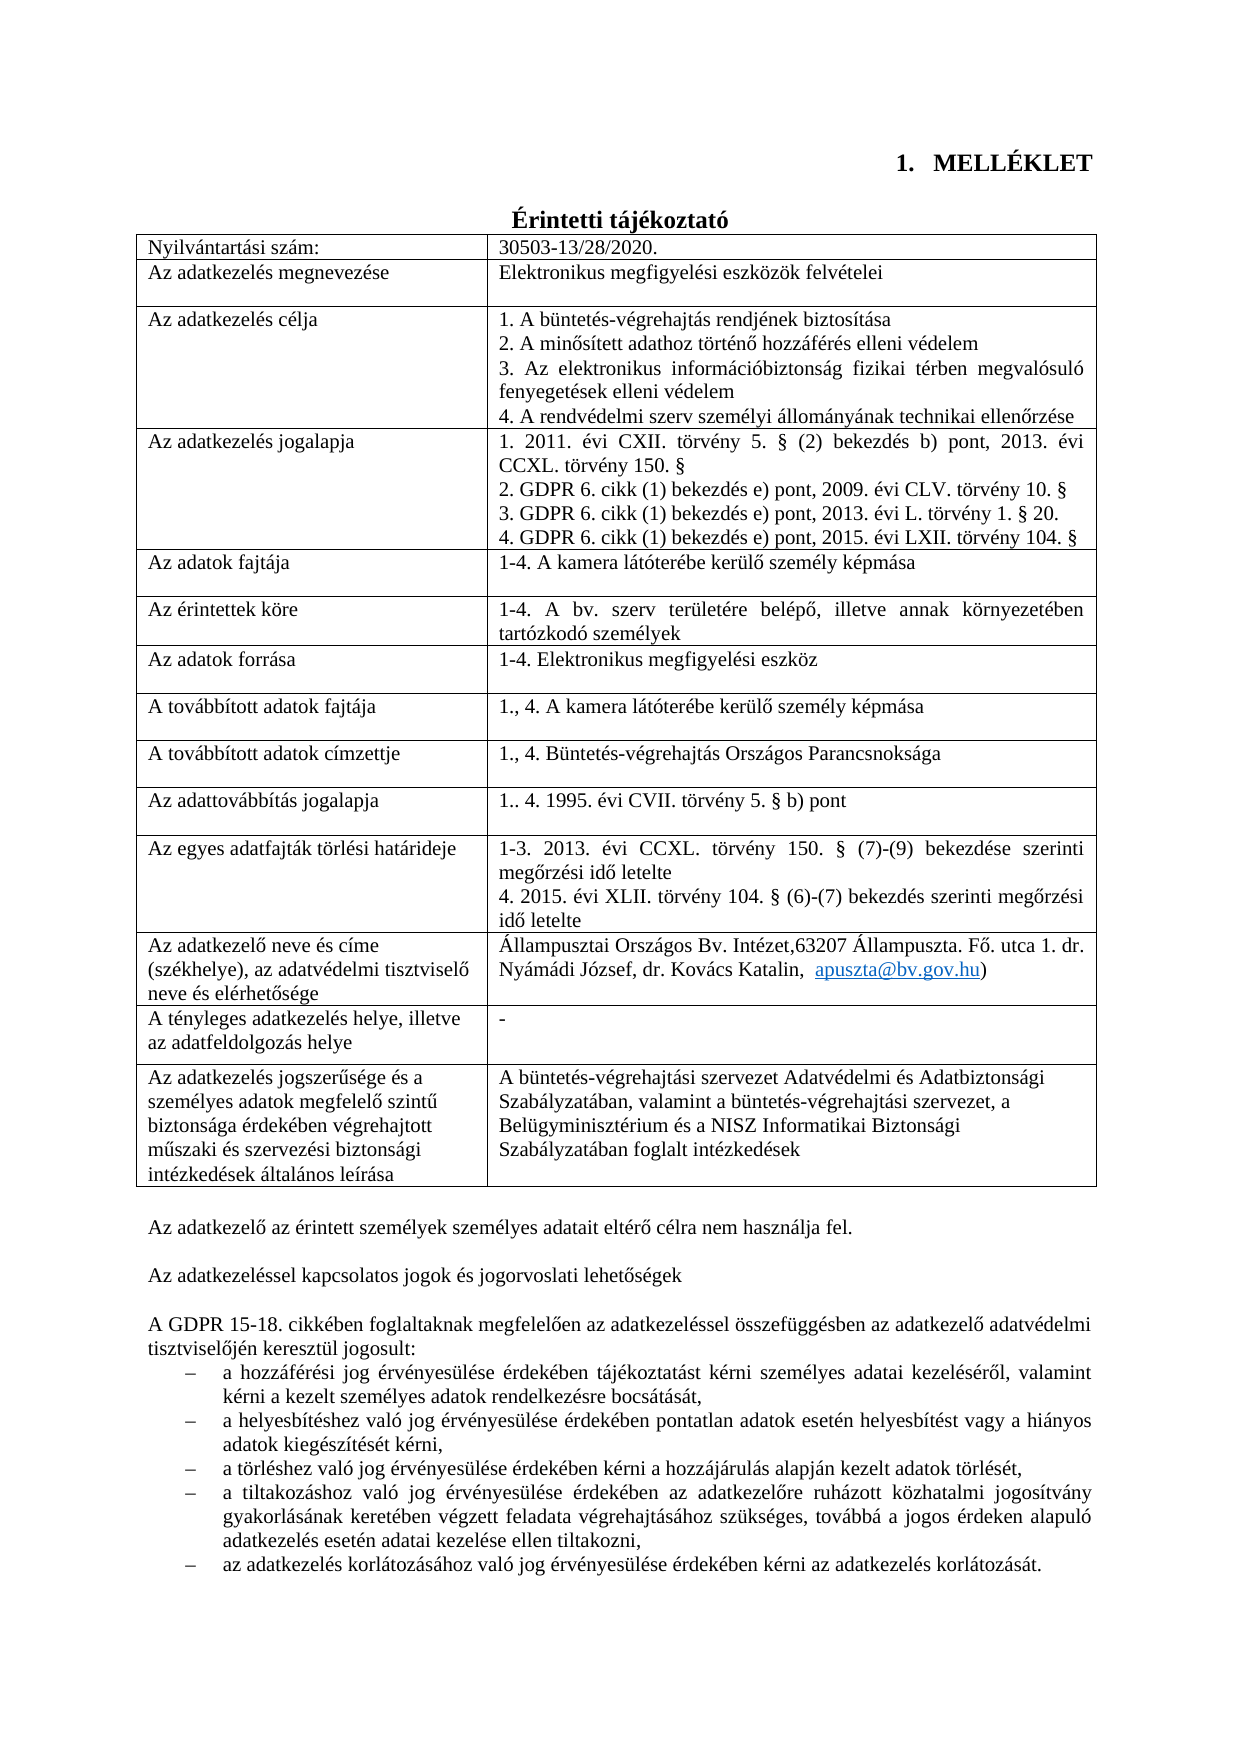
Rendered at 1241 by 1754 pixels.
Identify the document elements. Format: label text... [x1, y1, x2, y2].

text Az adatkezelő az érintett személyek személyes adatait eltérő célra nem használja fel. [148, 1215, 1093, 1239]
table_cell A továbbított adatok címzettje [137, 741, 487, 787]
list a tiltakozáshoz való jog érvényesülése érdekében az adatkezelőre ruházott közhatalmi jogosítvány gyakorlásának keretében végzett feladata végrehajtásához szükséges, továbbá a jogos érdeken alapuló adatkezelés esetén adatai kezelése ellen tiltakozni, [185, 1480, 1093, 1552]
table_cell Az adatkezelés jogszerűsége és a személyes adatok megfelelő szintű biztonsága érdekében végrehajtott műszaki és szervezési biztonsági intézkedések általános leírása [137, 1065, 487, 1186]
table_cell 1., 4. A kamera látóterébe kerülő személy képmása [488, 694, 1096, 740]
table_cell Az érintettek köre [137, 597, 487, 645]
table_header 30503-13/28/2020. [488, 235, 1096, 259]
list a törléshez való jog érvényesülése érdekében kérni a hozzájárulás alapján kezelt adatok törlését, [185, 1456, 1093, 1480]
table_cell A büntetés-végrehajtási szervezet Adatvédelmi és Adatbiztonsági Szabályzatában, valamint a büntetés-végrehajtási szervezet, a Belügyminisztérium és a NISZ Informatikai Biztonsági Szabályzatában foglalt intézkedések [488, 1065, 1096, 1186]
table_cell Az egyes adatfajták törlési határideje [137, 836, 487, 932]
table_cell Állampusztai Országos Bv. Intézet,63207 Állampuszta. Fő. utca 1. dr. Nyámádi József, dr. Kovács Katalin, apuszta@bv.gov.hu) [488, 933, 1096, 1005]
list a hozzáférési jog érvényesülése érdekében tájékoztatást kérni személyes adatai kezeléséről, valamint kérni a kezelt személyes adatok rendelkezésre bocsátását, [185, 1360, 1093, 1408]
table_cell Az adattovábbítás jogalapja [137, 788, 487, 834]
list az adatkezelés korlátozásához való jog érvényesülése érdekében kérni az adatkezelés korlátozását. [185, 1552, 1093, 1576]
text A GDPR 15-18. cikkében foglaltaknak megfelelően az adatkezeléssel összefüggésben az adatkezelő adatvédelmi tisztviselőjén keresztül jogosult: [148, 1312, 1093, 1360]
table_cell Az adatkezelés jogalapja [137, 429, 487, 549]
list melléklet [738, 148, 1093, 176]
text Érintetti tájékoztató [148, 205, 1093, 234]
table_cell A tényleges adatkezelés helye, illetve az adatfeldolgozás helye [137, 1006, 487, 1064]
table_cell Az adatok forrása [137, 646, 487, 693]
table_cell Az adatkezelő neve és címe (székhelye), az adatvédelmi tisztviselő neve és elérhetősége [137, 933, 487, 1005]
table_cell Az adatkezelés célja [137, 307, 487, 428]
table_cell 1-4. A kamera látóterébe kerülő személy képmása [488, 550, 1096, 596]
table_cell 1. A büntetés-végrehajtás rendjének biztosítása 2. A minősített adathoz történő hozzáférés elleni védelem 3. Az elektronikus információbiztonság fizikai térben megvalósuló fenyegetések elleni védelem 4. A rendvédelmi szerv személyi állományának technikai ellenőrzése [488, 307, 1096, 428]
table_cell 1-4. Elektronikus megfigyelési eszköz [488, 646, 1096, 693]
table_cell 1.. 4. 1995. évi CVII. törvény 5. § b) pont [488, 788, 1096, 834]
table_cell - [488, 1006, 1096, 1064]
list a helyesbítéshez való jog érvényesülése érdekében pontatlan adatok esetén helyesbítést vagy a hiányos adatok kiegészítését kérni, [185, 1408, 1093, 1456]
table_cell Az adatkezelés megnevezése [137, 260, 487, 306]
text Az adatkezeléssel kapcsolatos jogok és jogorvoslati lehetőségek [148, 1263, 1093, 1287]
table_cell A továbbított adatok fajtája [137, 694, 487, 740]
table_cell Az adatok fajtája [137, 550, 487, 596]
table_cell 1. 2011. évi CXII. törvény 5. § (2) bekezdés b) pont, 2013. évi CCXL. törvény 150. § 2. GDPR 6. cikk (1) bekezdés e) pont, 2009. évi CLV. törvény 10. § 3. GDPR 6. cikk (1) bekezdés e) pont, 2013. évi L. törvény 1. § 20. 4. GDPR 6. cikk (1) bekezdés e) pont, 2015. évi LXII. törvény 104. § [488, 429, 1096, 549]
table_header Nyilvántartási szám: [137, 235, 487, 259]
table_cell 1-3. 2013. évi CCXL. törvény 150. § (7)-(9) bekezdése szerinti megőrzési idő letelte 4. 2015. évi XLII. törvény 104. § (6)-(7) bekezdés szerinti megőrzési idő letelte [488, 836, 1096, 932]
table_cell 1-4. A bv. szerv területére belépő, illetve annak környezetében tartózkodó személyek [488, 597, 1096, 645]
table_cell Elektronikus megfigyelési eszközök felvételei [488, 260, 1096, 306]
table_cell 1., 4. Büntetés-végrehajtás Országos Parancsnoksága [488, 741, 1096, 787]
